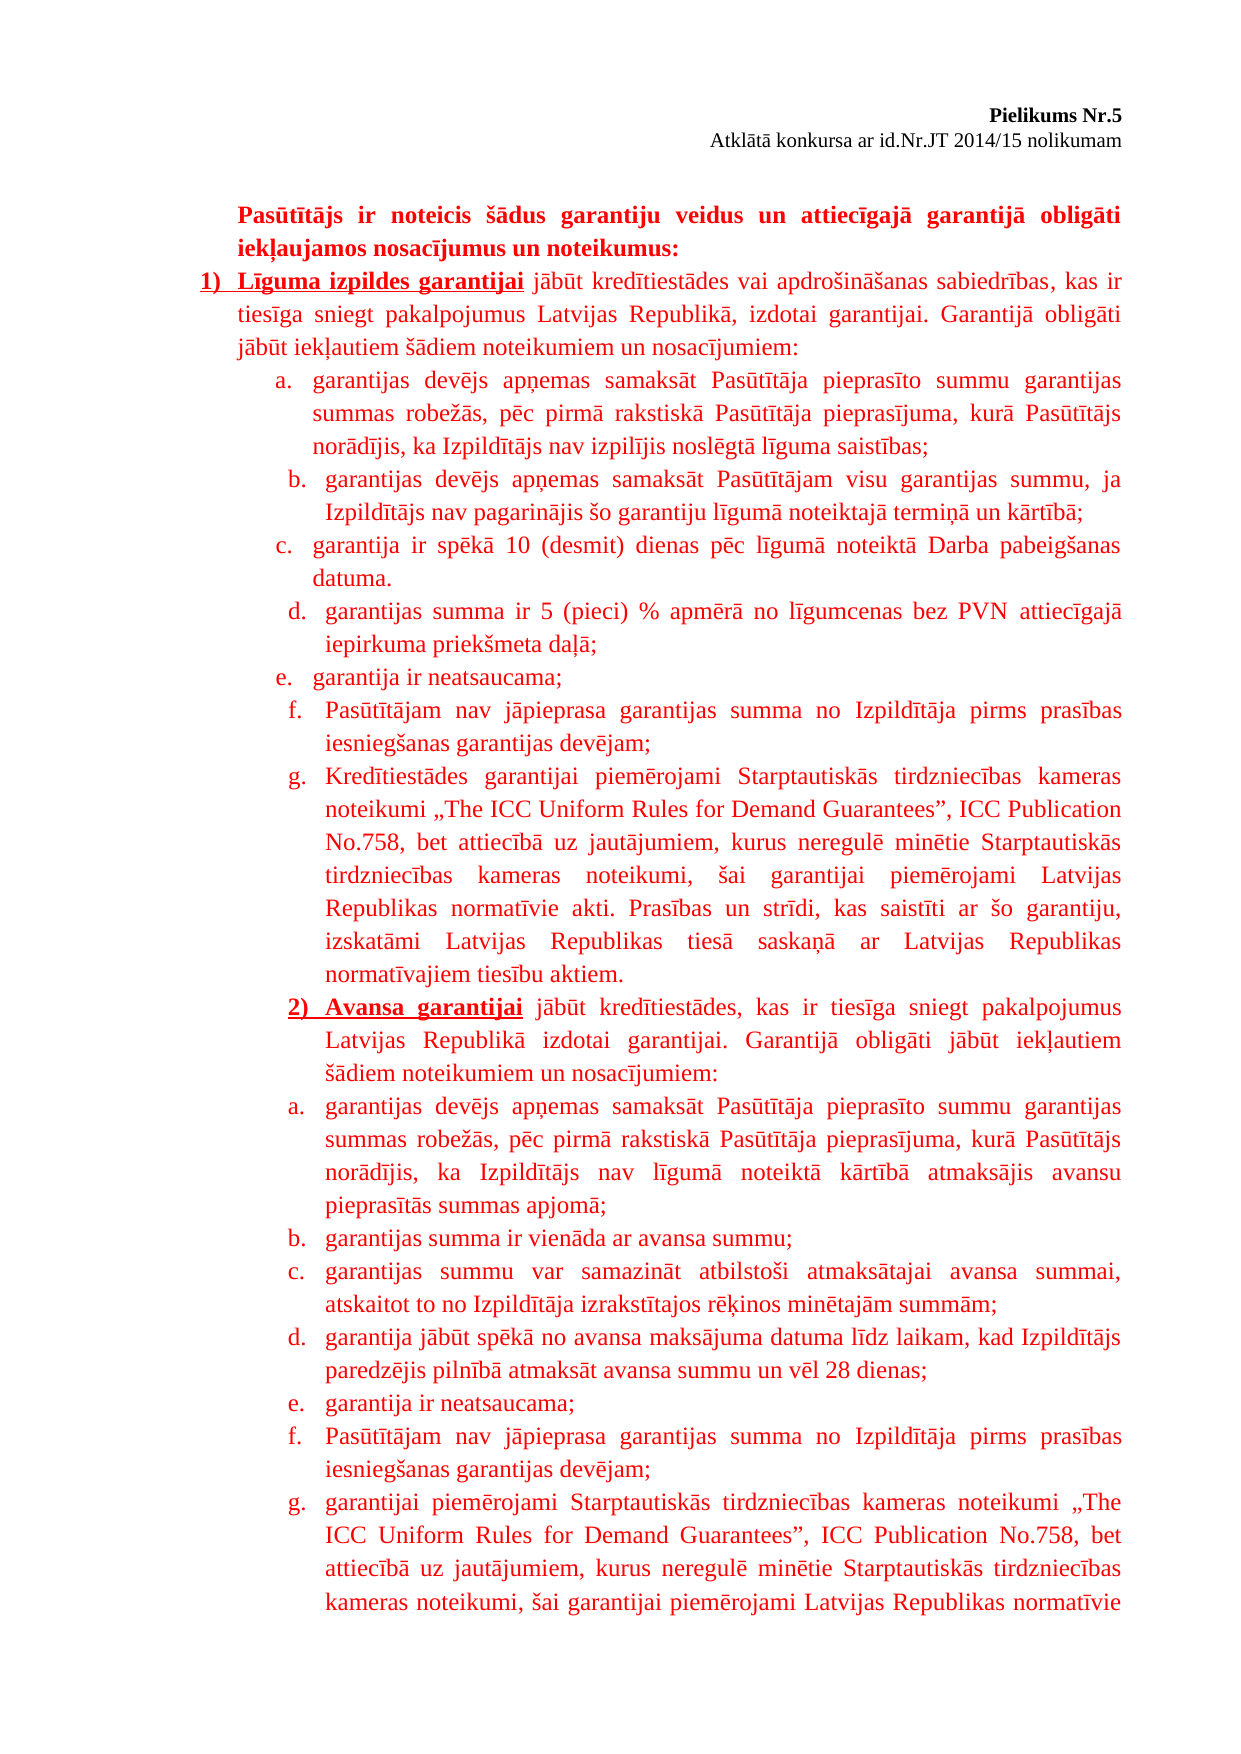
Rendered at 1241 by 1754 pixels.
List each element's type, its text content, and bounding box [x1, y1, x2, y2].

text Atklātā konkursa ar id.Nr.JT 2014/15 nolikumam [200, 127, 1122, 152]
list garantija ir spēkā 10 (desmit) dienas pēc līgumā noteiktā Darba pabeigšanas datuma. [275, 530, 1122, 592]
list garantijas devējs apņemas samaksāt Pasūtītāja pieprasīto summu garantijas summas robežās, pēc pirmā rakstiskā Pasūtītāja pieprasījuma, kurā Pasūtītājs norādījis, ka Izpildītājs nav izpilījis noslēgtā līguma saistības; [275, 365, 1122, 459]
list Pasūtītājam nav jāpieprasa garantijas summa no Izpildītāja pirms prasības iesniegšanas garantijas devējam; [288, 695, 1122, 757]
list Pasūtītājam nav jāpieprasa garantijas summa no Izpildītāja pirms prasības iesniegšanas garantijas devējam; [288, 1421, 1122, 1483]
list garantija ir neatsaucama; [275, 662, 1122, 691]
list garantijas devējs apņemas samaksāt Pasūtītāja pieprasīto summu garantijas summas robežās, pēc pirmā rakstiskā Pasūtītāja pieprasījuma, kurā Pasūtītājs norādījis, ka Izpildītājs nav līgumā noteiktā kārtībā atmaksājis avansu pieprasītās summas apjomā; [288, 1091, 1122, 1219]
list garantija ir neatsaucama; [288, 1388, 1122, 1417]
list Līguma izpildes garantijai jābūt kredītiestādes vai apdrošināšanas sabiedrības, kas ir tiesīga sniegt pakalpojumus Latvijas Republikā, izdotai garantijai. Garantijā obligāti jābūt iekļautiem šādiem noteikumiem un nosacījumiem: [200, 266, 1122, 361]
text Pielikums Nr.5 [162, 103, 1122, 127]
list garantija jābūt spēkā no avansa maksājuma datuma līdz laikam, kad Izpildītājs paredzējis pilnībā atmaksāt avansa summu un vēl 28 dienas; [288, 1322, 1122, 1384]
list garantijas summa ir 5 (pieci) % apmērā no līgumcenas bez PVN attiecīgajā iepirkuma priekšmeta daļā; [288, 596, 1122, 658]
list Avansa garantijai jābūt kredītiestādes, kas ir tiesīga sniegt pakalpojumus Latvijas Republikā izdotai garantijai. Garantijā obligāti jābūt iekļautiem šādiem noteikumiem un nosacījumiem: [288, 992, 1122, 1087]
list garantijas summa ir vienāda ar avansa summu; [288, 1223, 1122, 1252]
list Kredītiestādes garantijai piemērojami Starptautiskās tirdzniecības kameras noteikumi „The ICC Uniform Rules for Demand Guarantees”, ICC Publication No.758, bet attiecībā uz jautājumiem, kurus neregulē minētie Starptautiskās tirdzniecības kameras noteikumi, šai garantijai piemērojami Latvijas Republikas normatīvie akti. Prasības un strīdi, kas saistīti ar šo garantiju, izskatāmi Latvijas Republikas tiesā saskaņā ar Latvijas Republikas normatīvajiem tiesību aktiem. [288, 761, 1122, 988]
list garantijas summu var samazināt atbilstoši atmaksātajai avansa summai, atskaitot to no Izpildītāja izrakstītajos rēķinos minētajām summām; [288, 1256, 1122, 1318]
text Pasūtītājs ir noteicis šādus garantiju veidus un attiecīgajā garantijā obligāti iekļaujamos nosacījumus un noteikumus: [237, 200, 1122, 261]
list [288, 1487, 1122, 1615]
list garantijas devējs apņemas samaksāt Pasūtītājam visu garantijas summu, ja Izpildītājs nav pagarinājis šo garantiju līgumā noteiktajā termiņā un kārtībā; [288, 464, 1122, 526]
